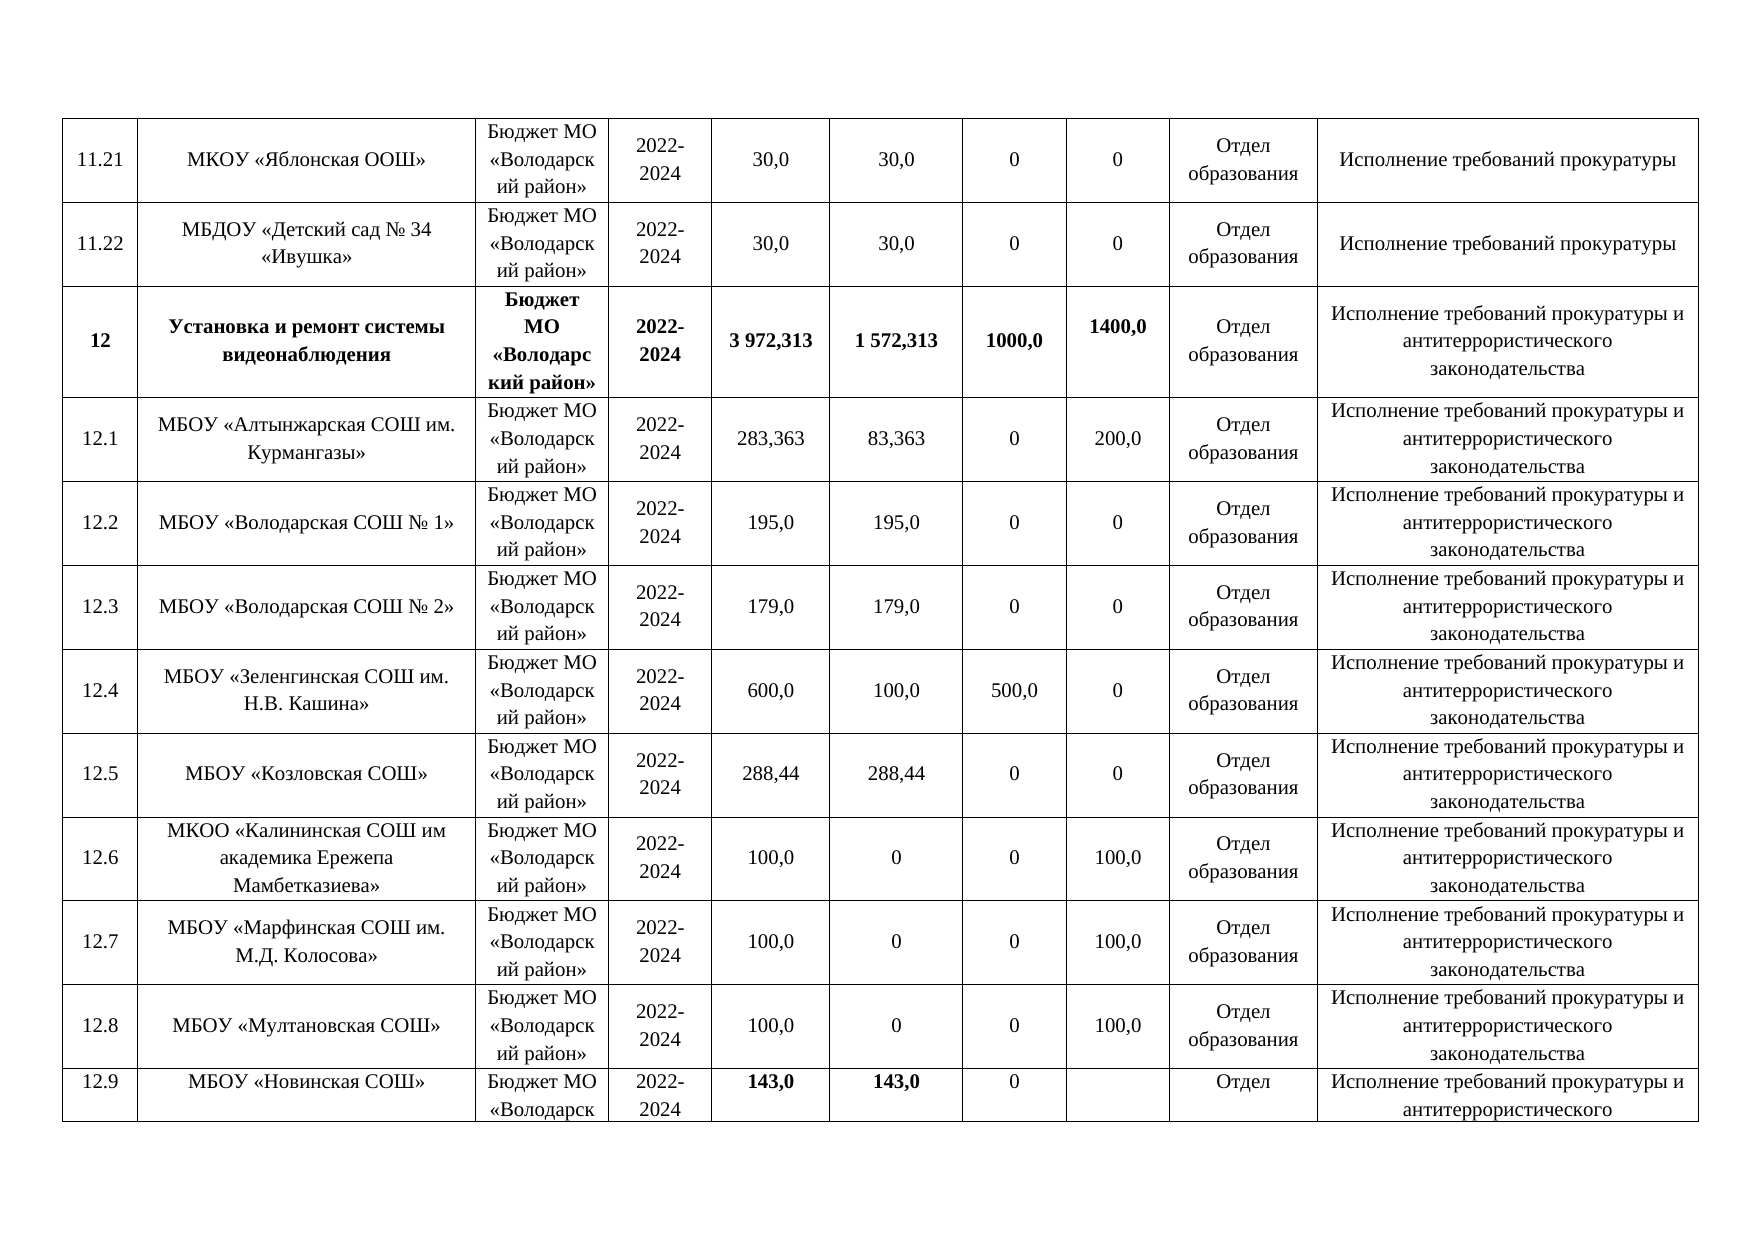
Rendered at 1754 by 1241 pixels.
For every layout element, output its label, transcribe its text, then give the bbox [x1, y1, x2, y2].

table_cell МКОУ «Яблонская ООШ» [138, 119, 475, 202]
table_cell 288,44 [712, 734, 829, 817]
table_cell 200,0 [1067, 398, 1169, 481]
table_cell Исполнение требований прокуратуры и антитеррористического законодательства [1318, 734, 1698, 817]
table_cell 2022-2024 [609, 901, 711, 984]
table_cell 2022-2024 [609, 985, 711, 1068]
table_cell Бюджет МО «Володарский район» [476, 734, 608, 817]
table_cell 600,0 [712, 650, 829, 733]
table_cell 100,0 [712, 818, 829, 900]
table_cell 30,0 [830, 119, 962, 202]
table_cell 2022-2024 [609, 818, 711, 900]
table_cell 2022-2024 [609, 119, 711, 202]
table_cell 283,363 [712, 398, 829, 481]
table_cell 0 [830, 901, 962, 984]
table_cell 30,0 [712, 203, 829, 286]
table_cell 100,0 [1067, 901, 1169, 984]
table_cell 100,0 [1067, 985, 1169, 1068]
table_cell 2022-2024 [609, 287, 711, 397]
table_cell 2022-2024 [609, 482, 711, 565]
table_cell Отдел образования [1170, 482, 1317, 565]
table_cell 0 [963, 1069, 1066, 1121]
table_cell 2022-2024 [609, 650, 711, 733]
table_cell 11.21 [63, 119, 137, 202]
table_cell Исполнение требований прокуратуры [1318, 203, 1698, 286]
table_cell Отдел образования [1170, 203, 1317, 286]
table_cell 0 [963, 985, 1066, 1068]
table_cell 0 [1067, 566, 1169, 649]
table_cell 12.8 [63, 985, 137, 1068]
table_cell 12.3 [63, 566, 137, 649]
table_cell 0 [963, 734, 1066, 817]
table_cell 2022-2024 [609, 203, 711, 286]
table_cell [1318, 1069, 1698, 1121]
table_cell МБОУ «Марфинская СОШ им. М.Д. Колосова» [138, 901, 475, 984]
table_cell Исполнение требований прокуратуры и антитеррористического законодательства [1318, 398, 1698, 481]
table_cell МБДОУ «Детский сад № 34 «Ивушка» [138, 203, 475, 286]
table_cell 0 [830, 985, 962, 1068]
table_cell 2022-2024 [609, 1069, 711, 1121]
table_cell Отдел образования [1170, 901, 1317, 984]
table_cell МБОУ «Зеленгинская СОШ им. Н.В. Кашина» [138, 650, 475, 733]
table_cell 12.6 [63, 818, 137, 900]
table_cell 0 [963, 119, 1066, 202]
table_cell 11.22 [63, 203, 137, 286]
table_cell МБОУ «Мултановская СОШ» [138, 985, 475, 1068]
table_cell 83,363 [830, 398, 962, 481]
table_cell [476, 1069, 608, 1121]
table_cell 0 [1067, 650, 1169, 733]
table_cell 0 [963, 818, 1066, 900]
table_cell МБОУ «Алтынжарская СОШ им. Курмангазы» [138, 398, 475, 481]
table_cell 100,0 [830, 650, 962, 733]
table_cell Исполнение требований прокуратуры и антитеррористического законодательства [1318, 287, 1698, 397]
table_cell 100,0 [712, 985, 829, 1068]
table_cell МБОУ «Володарская СОШ № 2» [138, 566, 475, 649]
table_cell 500,0 [963, 650, 1066, 733]
table_cell Бюджет МО «Володарский район» [476, 650, 608, 733]
table_cell 2022-2024 [609, 734, 711, 817]
table_cell 0 [830, 818, 962, 900]
table_cell 12.2 [63, 482, 137, 565]
table_cell Отдел образования [1170, 734, 1317, 817]
table_cell 0 [963, 566, 1066, 649]
table_cell 0 [963, 203, 1066, 286]
table_cell 0 [963, 901, 1066, 984]
table_cell 12.9 [63, 1069, 137, 1121]
table_cell Отдел образования [1170, 287, 1317, 397]
table_cell Отдел образования [1170, 650, 1317, 733]
table_cell 12.7 [63, 901, 137, 984]
table_cell 0 [1067, 203, 1169, 286]
table_cell Бюджет МО «Володарский район» [476, 287, 608, 397]
table_cell 1 572,313 [830, 287, 962, 397]
table_cell Исполнение требований прокуратуры и антитеррористического законодательства [1318, 818, 1698, 900]
table_cell Бюджет МО «Володарский район» [476, 566, 608, 649]
table_cell 30,0 [712, 119, 829, 202]
table_cell 195,0 [712, 482, 829, 565]
table_cell МБОУ «Володарская СОШ № 1» [138, 482, 475, 565]
table_cell Исполнение требований прокуратуры и антитеррористического законодательства [1318, 650, 1698, 733]
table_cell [476, 119, 608, 202]
table_cell 288,44 [830, 734, 962, 817]
table_cell Отдел образования [1170, 119, 1317, 202]
table_cell МБОУ «Козловская СОШ» [138, 734, 475, 817]
table_cell Отдел образования [1170, 398, 1317, 481]
table_cell Отдел образования [1170, 818, 1317, 900]
table_cell Отдел образования [1170, 985, 1317, 1068]
table_cell Бюджет МО «Володарский район» [476, 901, 608, 984]
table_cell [138, 1069, 475, 1121]
table_cell 2022-2024 [609, 398, 711, 481]
table_cell 179,0 [712, 566, 829, 649]
table_cell 12 [63, 287, 137, 397]
table_cell 2022-2024 [609, 566, 711, 649]
table_cell 143,0 [830, 1069, 962, 1121]
table_cell Исполнение требований прокуратуры и антитеррористического законодательства [1318, 901, 1698, 984]
table_cell Бюджет МО «Володарский район» [476, 203, 608, 286]
table_cell 179,0 [830, 566, 962, 649]
table_cell 12.1 [63, 398, 137, 481]
table_cell Бюджет МО «Володарский район» [476, 985, 608, 1068]
table_cell 0 [963, 482, 1066, 565]
table_cell 0 [1067, 482, 1169, 565]
table_cell 195,0 [830, 482, 962, 565]
table_cell 1000,0 [963, 287, 1066, 397]
table_cell 12.5 [63, 734, 137, 817]
table_cell Бюджет МО «Володарский район» [476, 398, 608, 481]
table_cell Отдел образования [1170, 566, 1317, 649]
table_cell 1400,0 [1067, 287, 1169, 397]
table_cell 0 [963, 398, 1066, 481]
table_cell Исполнение требований прокуратуры и антитеррористического законодательства [1318, 985, 1698, 1068]
table_cell Исполнение требований прокуратуры и антитеррористического законодательства [1318, 482, 1698, 565]
table_cell 30,0 [830, 203, 962, 286]
table_cell 0 [1067, 1069, 1169, 1121]
table_cell Отдел образования [1170, 1069, 1317, 1121]
table_cell Бюджет МО «Володарский район» [476, 818, 608, 900]
table_cell 12.4 [63, 650, 137, 733]
table_cell МКОО «Калининская СОШ им академика Ережепа Мамбетказиева» [138, 818, 475, 900]
table_cell 100,0 [1067, 818, 1169, 900]
table_cell Установка и ремонт системы видеонаблюдения [138, 287, 475, 397]
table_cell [1318, 119, 1698, 202]
table_cell 143,0 [712, 1069, 829, 1121]
table_cell Бюджет МО «Володарский район» [476, 482, 608, 565]
table_cell 0 [1067, 734, 1169, 817]
table_cell 100,0 [712, 901, 829, 984]
table_cell Исполнение требований прокуратуры и антитеррористического законодательства [1318, 566, 1698, 649]
table_cell 3 972,313 [712, 287, 829, 397]
table_cell 0 [1067, 119, 1169, 202]
